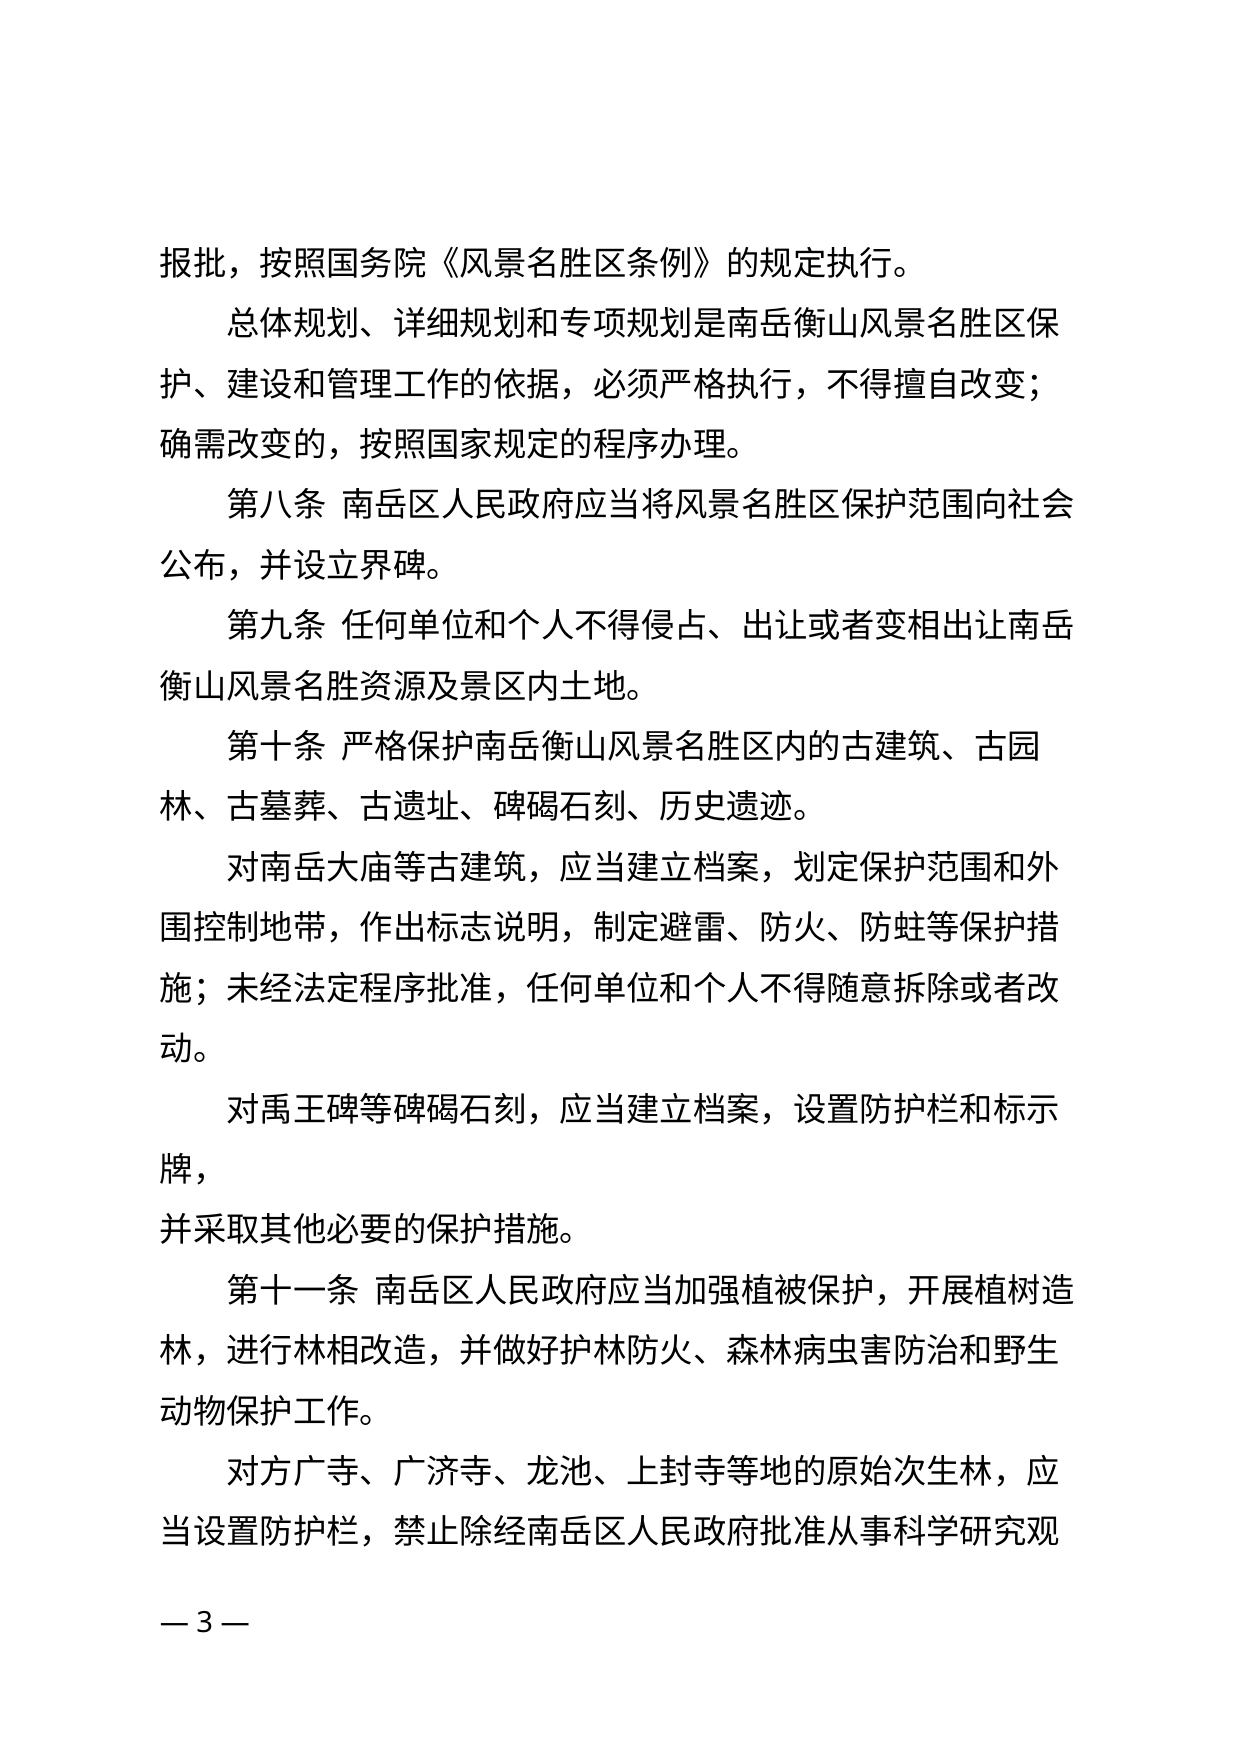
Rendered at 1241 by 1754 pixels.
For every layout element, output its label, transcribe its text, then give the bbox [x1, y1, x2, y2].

text 第十一条 南岳区人民政府应当加强植被保护，开展植树造 [159, 1251, 1081, 1312]
text 林，进行林相改造，并做好护林防火、森林病虫害防治和野生动物保护工作。 [159, 1312, 1081, 1433]
text 总体规划、详细规划和专项规划是南岳衡山风景名胜区保护、建设和管理工作的依据，必须严格执行，不得擅自改变；确需改变的，按照国家规定的程序办理。 [159, 285, 1081, 466]
text 第八条 南岳区人民政府应当将风景名胜区保护范围向社会公布，并设立界碑。 [159, 466, 1081, 587]
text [159, 224, 1081, 285]
text 对禹王碑等碑碣石刻，应当建立档案，设置防护栏和标示牌， [159, 1070, 1081, 1191]
text 并采取其他必要的保护措施。 [159, 1191, 1081, 1251]
text 对南岳大庙等古建筑，应当建立档案，划定保护范围和外围控制地带，作出标志说明，制定避雷、防火、防蛀等保护措施；未经法定程序批准，任何单位和个人不得随意拆除或者改动。 [159, 828, 1081, 1070]
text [159, 1433, 1081, 1553]
text 第十条 严格保护南岳衡山风景名胜区内的古建筑、古园林、古墓葬、古遗址、碑碣石刻、历史遗迹。 [159, 708, 1081, 828]
text 第九条 任何单位和个人不得侵占、出让或者变相出让南岳衡山风景名胜资源及景区内土地。 [159, 587, 1081, 708]
